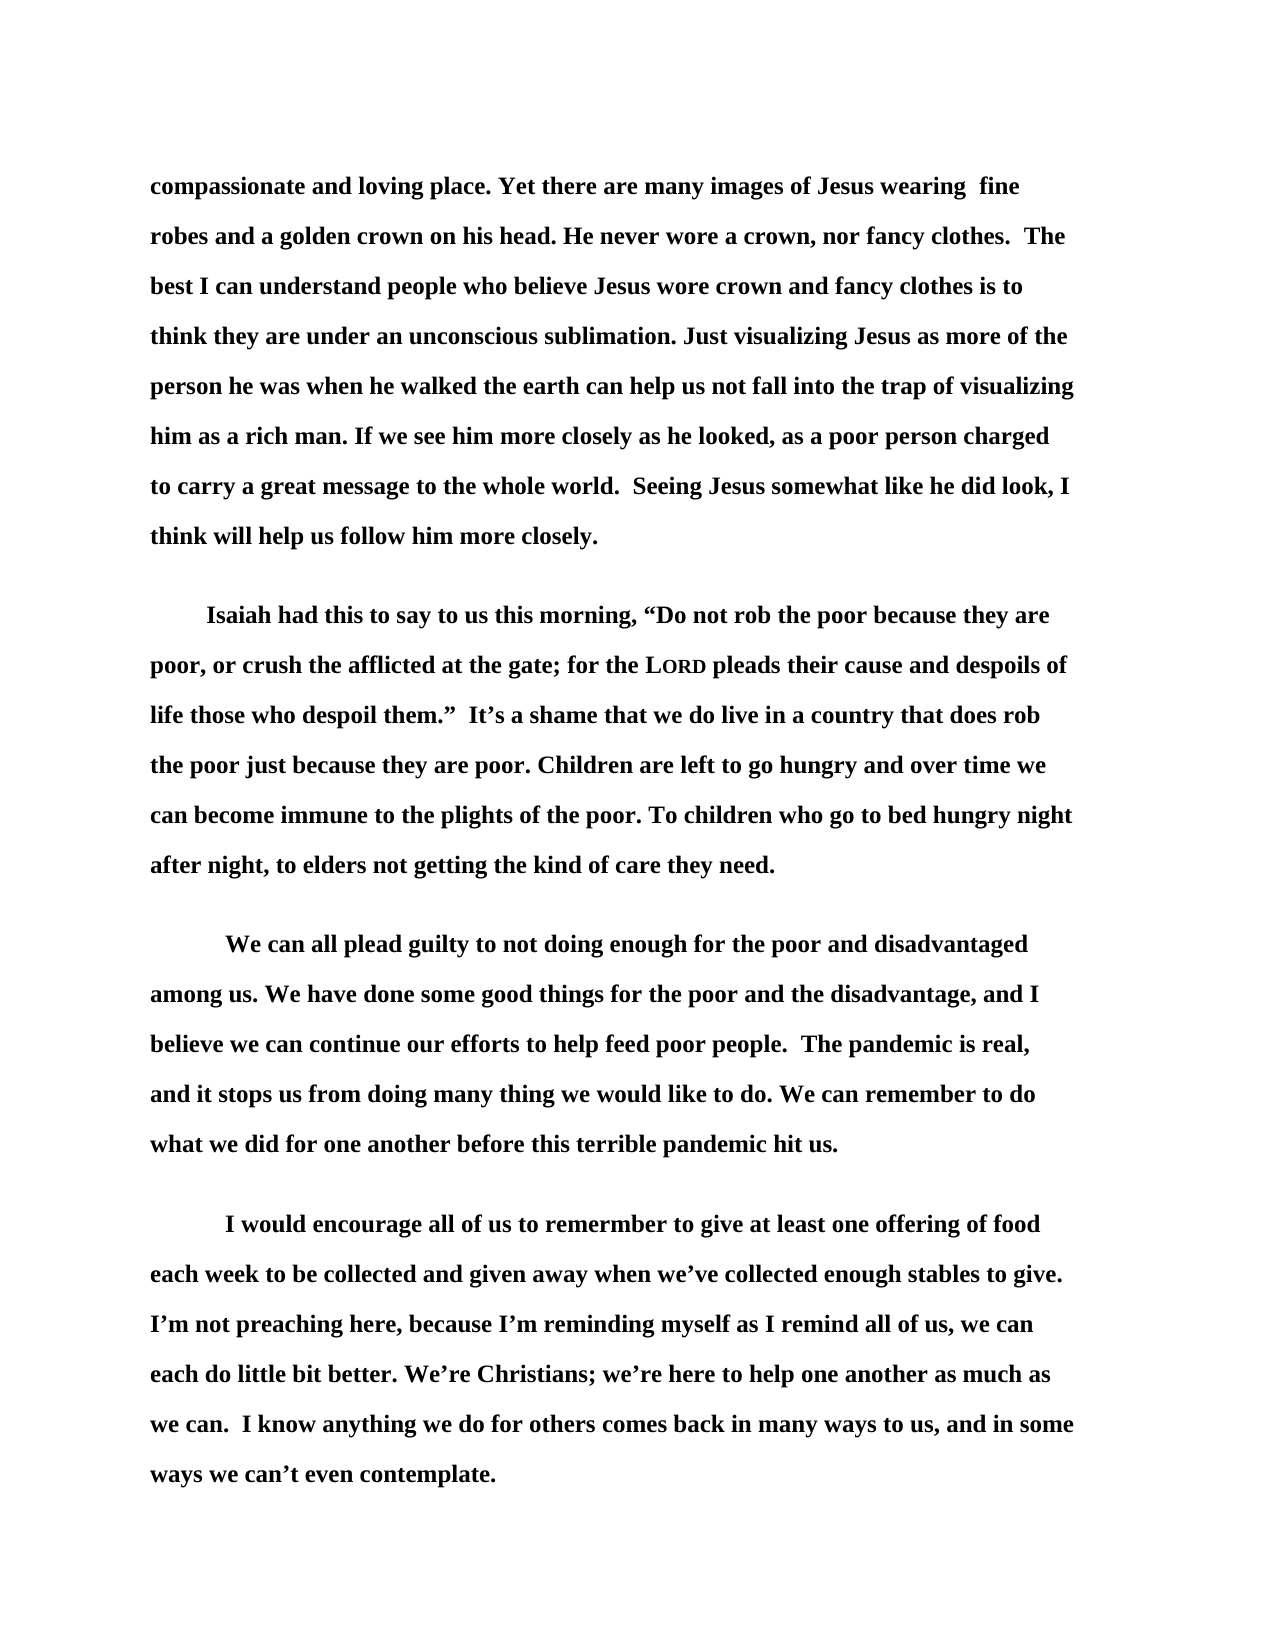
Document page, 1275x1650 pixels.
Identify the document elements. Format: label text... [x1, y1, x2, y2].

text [150, 150, 1076, 550]
text We can all plead guilty to not doing enough for the poor and disadvantaged among us. We have done some good things for the poor and the disadvantage, and I believe we can continue our efforts to help feed poor people. The pandemic is real, and it stops us from doing many thing we would like to do. We can remember to do what we did for one another before this terrible pandemic hit us. [150, 908, 1075, 1158]
text Isaiah had this to say to us this morning, “Do not rob the poor because they are poor, or crush the afflicted at the gate; for the Lord pleads their cause and despoils of life those who despoil them.” It’s a shame that we do live in a country that does rob the poor just because they are poor. Children are left to go hungry and over time we can become immune to the plights of the poor. To children who go to bed hungry night after night, to elders not getting the kind of care they need. [150, 579, 1075, 879]
text I would encourage all of us to remermber to give at least one offering of food each week to be collected and given away when we’ve collected enough stables to give. I’m not preaching here, because I’m reminding myself as I remind all of us, we can each do little bit better. We’re Christians; we’re here to help one another as much as we can. I know anything we do for others comes back in many ways to us, and in some ways we can’t even contemplate. [150, 1187, 1075, 1487]
